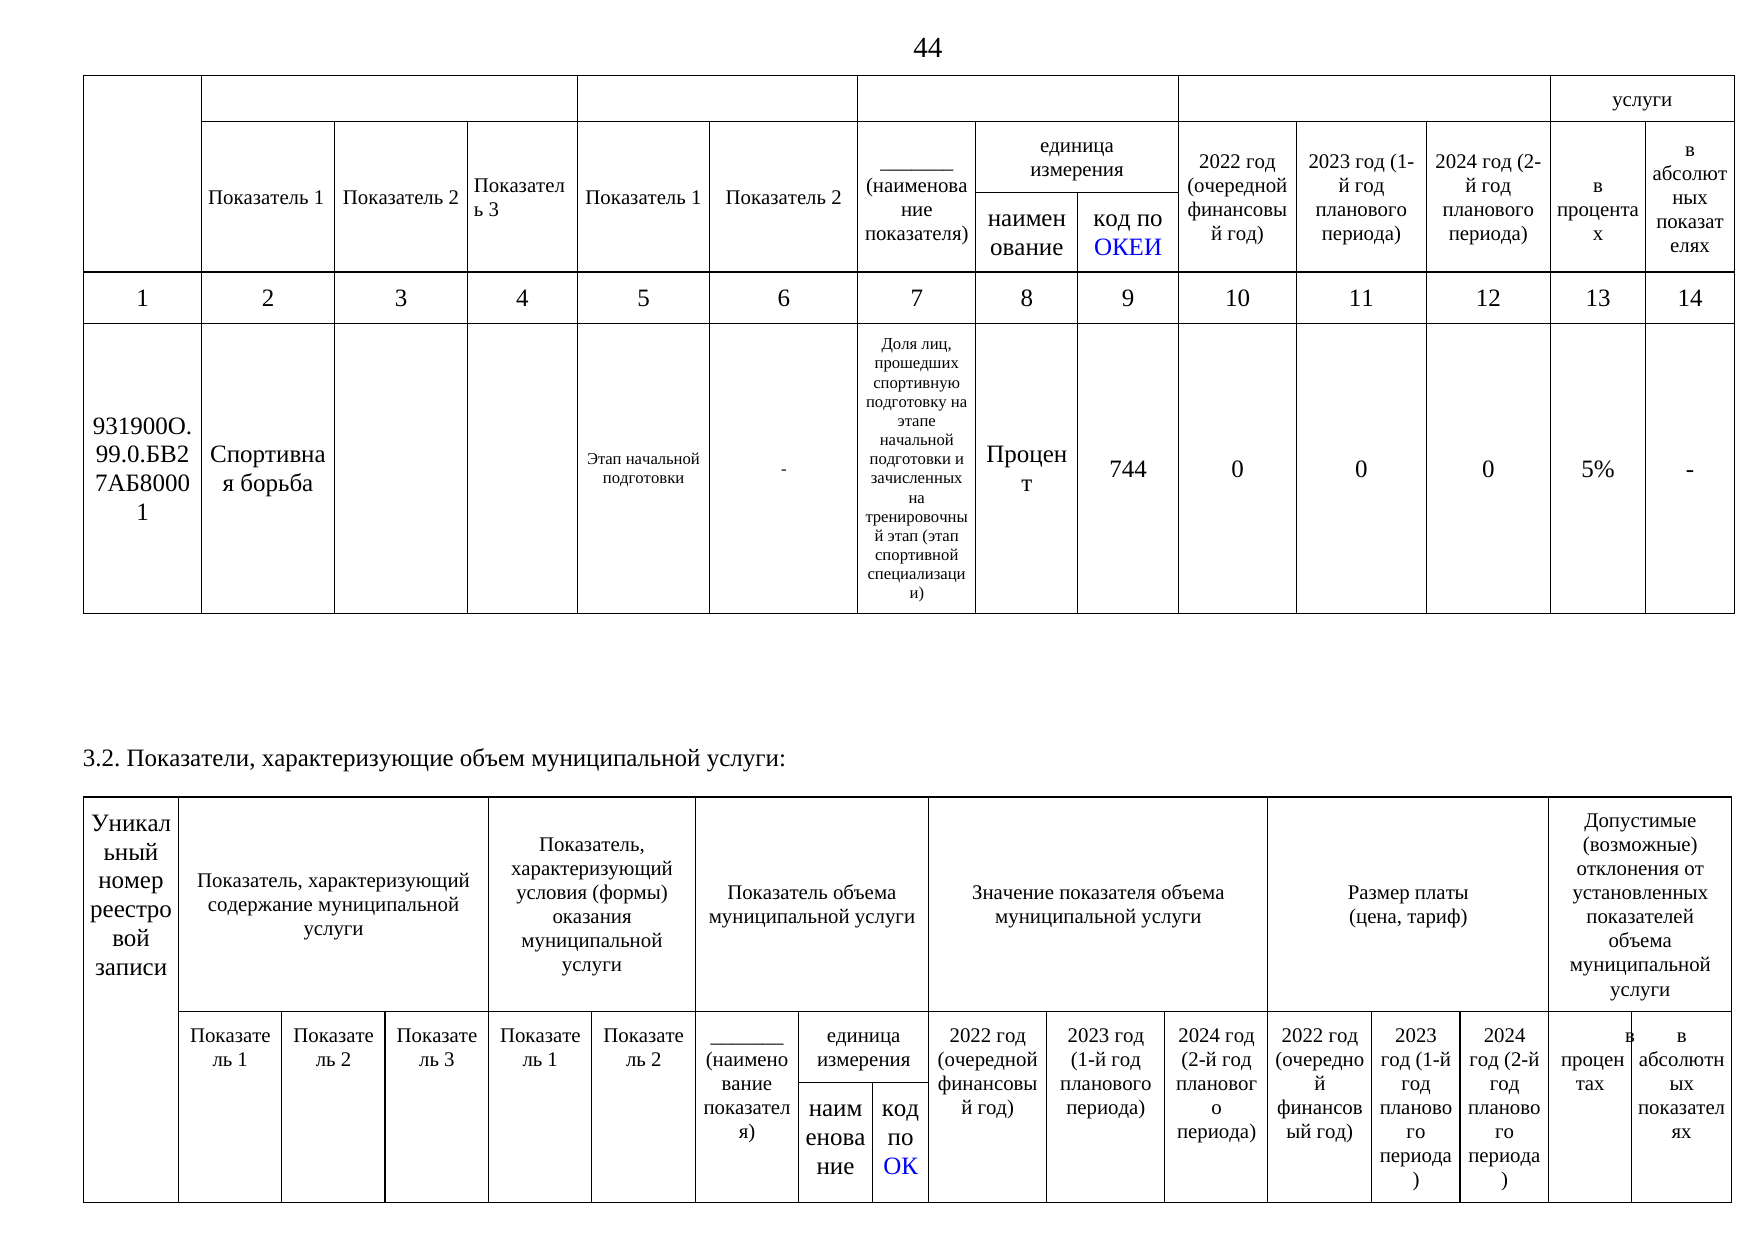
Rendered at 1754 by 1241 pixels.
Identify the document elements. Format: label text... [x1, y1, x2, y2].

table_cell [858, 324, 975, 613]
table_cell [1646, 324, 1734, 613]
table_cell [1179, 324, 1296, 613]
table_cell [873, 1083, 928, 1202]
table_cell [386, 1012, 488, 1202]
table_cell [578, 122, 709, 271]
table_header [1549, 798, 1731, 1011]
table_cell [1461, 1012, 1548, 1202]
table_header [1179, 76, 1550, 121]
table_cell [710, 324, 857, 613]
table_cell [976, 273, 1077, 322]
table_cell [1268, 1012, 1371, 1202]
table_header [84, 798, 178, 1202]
text 3.2. Показатели, характеризующие объем муниципальной услуги: [83, 743, 1698, 772]
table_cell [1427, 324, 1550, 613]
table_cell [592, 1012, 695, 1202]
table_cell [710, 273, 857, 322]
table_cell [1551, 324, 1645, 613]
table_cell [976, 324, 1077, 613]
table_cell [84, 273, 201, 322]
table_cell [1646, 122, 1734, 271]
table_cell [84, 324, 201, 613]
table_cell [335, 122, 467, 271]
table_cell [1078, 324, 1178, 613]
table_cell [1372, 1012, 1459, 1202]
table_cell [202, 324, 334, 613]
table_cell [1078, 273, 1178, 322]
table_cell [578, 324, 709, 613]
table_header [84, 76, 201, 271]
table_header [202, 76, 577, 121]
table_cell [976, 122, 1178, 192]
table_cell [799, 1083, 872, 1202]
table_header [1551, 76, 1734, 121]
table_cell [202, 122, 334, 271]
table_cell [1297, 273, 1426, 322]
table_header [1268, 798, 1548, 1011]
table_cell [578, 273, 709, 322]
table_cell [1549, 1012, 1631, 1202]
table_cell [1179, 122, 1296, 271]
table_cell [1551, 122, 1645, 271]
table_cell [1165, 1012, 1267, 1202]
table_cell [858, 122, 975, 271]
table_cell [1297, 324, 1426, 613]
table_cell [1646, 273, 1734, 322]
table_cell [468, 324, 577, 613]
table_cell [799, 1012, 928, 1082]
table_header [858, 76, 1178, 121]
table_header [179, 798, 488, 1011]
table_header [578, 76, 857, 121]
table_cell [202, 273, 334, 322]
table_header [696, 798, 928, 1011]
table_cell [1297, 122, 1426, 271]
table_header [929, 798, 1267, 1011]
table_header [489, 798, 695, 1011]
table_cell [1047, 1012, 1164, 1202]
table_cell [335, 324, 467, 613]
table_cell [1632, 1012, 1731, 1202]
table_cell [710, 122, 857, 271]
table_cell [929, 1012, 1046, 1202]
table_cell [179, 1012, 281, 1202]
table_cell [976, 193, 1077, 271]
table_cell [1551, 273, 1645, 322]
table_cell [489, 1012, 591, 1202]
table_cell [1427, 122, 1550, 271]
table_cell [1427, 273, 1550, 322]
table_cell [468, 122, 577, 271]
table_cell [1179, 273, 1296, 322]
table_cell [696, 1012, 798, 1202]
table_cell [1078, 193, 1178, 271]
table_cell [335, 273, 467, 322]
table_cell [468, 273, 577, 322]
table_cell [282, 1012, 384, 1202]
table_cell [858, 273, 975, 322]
